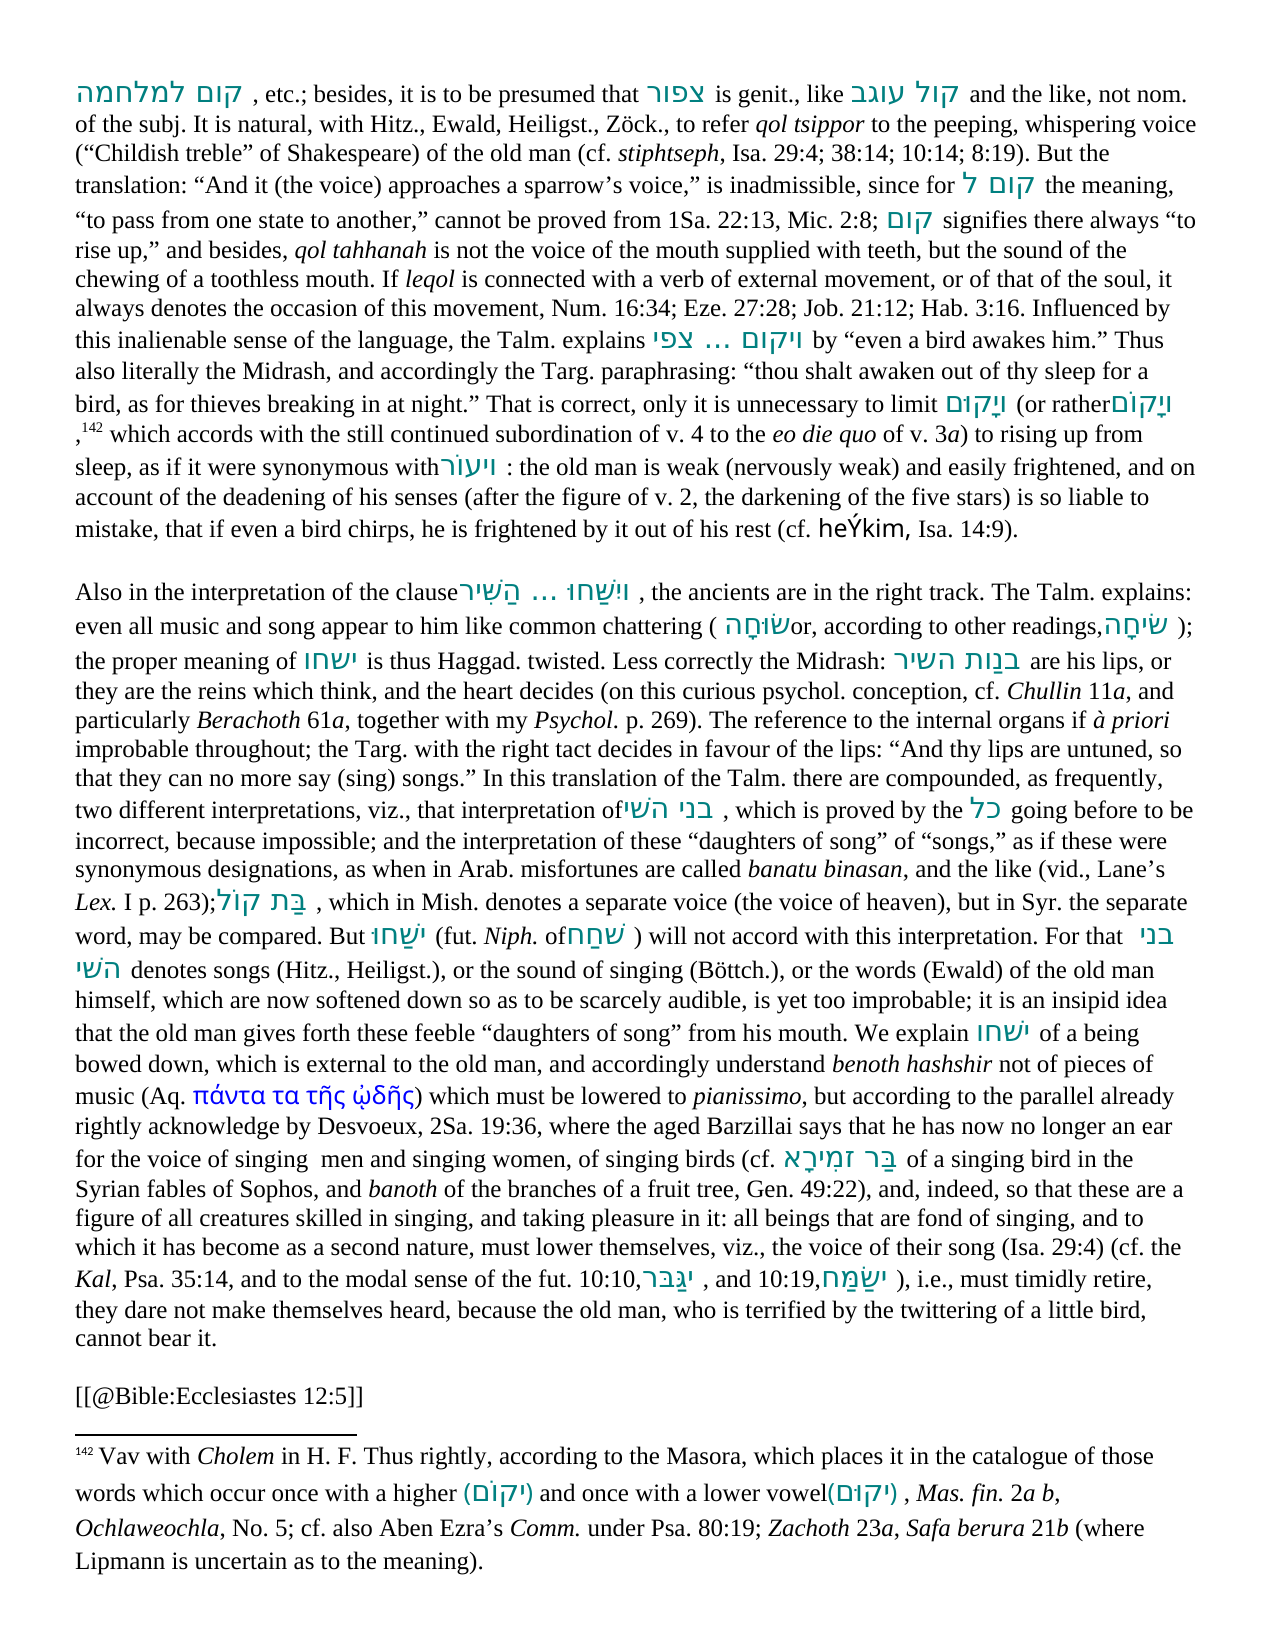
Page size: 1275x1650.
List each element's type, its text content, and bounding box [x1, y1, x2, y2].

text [75, 75, 1200, 545]
text [[@Bible:Ecclesiastes 12:5]] [75, 1381, 1200, 1410]
text Also in the interpretation of the clauseויִשַּׁחוּ ... הַשִּׁיר , the ancients are in the right track. The Talm. explains: even all music and song appear to him like common chattering ( שׂוּחָהor, according to other readings,שׂיחָה ); the proper meaning of ישחו is thus Haggad. twisted. Less correctly the Midrash: בנַות השיר are his lips, or they are the reins which think, and the heart decides (on this curious psychol. conception, cf. Chullin 11a, and particularly Berachoth 61a, together with my Psychol. p. 269). The reference to the internal organs if à priori improbable throughout; the Targ. with the right tact decides in favour of the lips: “And thy lips are untuned, so that they can no more say (sing) songs.” In this translation of the Talm. there are compounded, as frequently, two different interpretations, viz., that interpretation ofבני השׁי , which is proved by the כל going before to be incorrect, because impossible; and the interpretation of these “daughters of song” of “songs,” as if these were synonymous designations, as when in Arab. misfortunes are called banatu binasan, and the like (vid., Lane’s Lex. I p. 263);בַּת קוֹל , which in Mish. denotes a separate voice (the voice of heaven), but in Syr. the separate word, may be compared. But ישַׁחוּ (fut. Niph. ofשׁחַח ) will not accord with this interpretation. For that בני השׁי denotes songs (Hitz., Heiligst.), or the sound of singing (Böttch.), or the words (Ewald) of the old man himself, which are now softened down so as to be scarcely audible, is yet too improbable; it is an insipid idea that the old man gives forth these feeble “daughters of song” from his mouth. We explain ישׁחו of a being bowed down, which is external to the old man, and accordingly understand benoth hashshir not of pieces of music (Aq. πάντα τα τῆς ᾠδῆς) which must be lowered to pianissimo, but according to the parallel already rightly acknowledge by Desvoeux, 2Sa. 19:36, where the aged Barzillai says that he has now no longer an ear for the voice of singing men and singing women, of singing birds (cf. בַּר זמִירָא of a singing bird in the Syrian fables of Sophos, and banoth of the branches of a fruit tree, Gen. 49:22), and, indeed, so that these are a figure of all creatures skilled in singing, and taking pleasure in it: all beings that are fond of singing, and to which it has become as a second nature, must lower themselves, viz., the voice of their song (Isa. 29:4) (cf. the Kal, Psa. 35:14, and to the modal sense of the fut. 10:10,יגַּבּר , and 10:19,ישַׂמַּח ), i.e., must timidly retire, they dare not make themselves heard, because the old man, who is terrified by the twittering of a little bird, cannot bear it. [75, 574, 1200, 1352]
